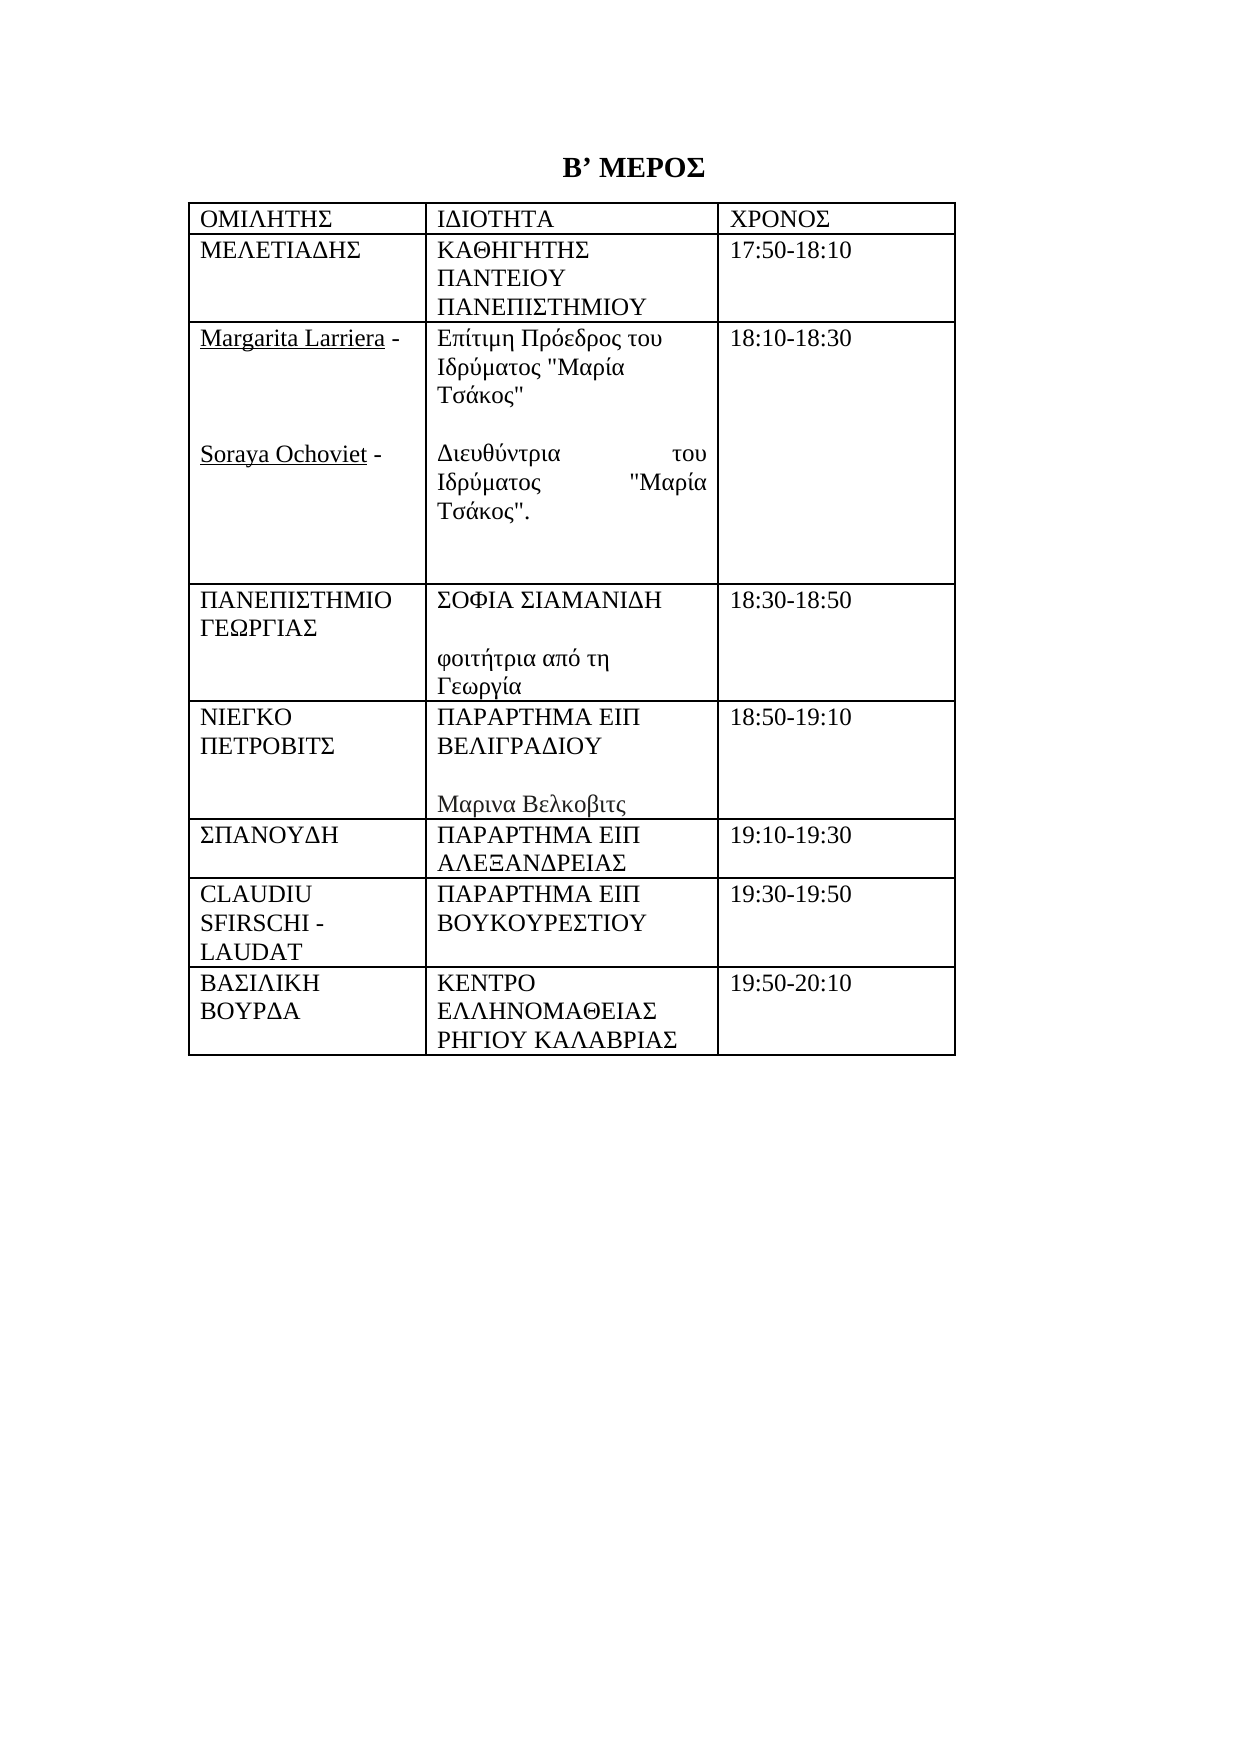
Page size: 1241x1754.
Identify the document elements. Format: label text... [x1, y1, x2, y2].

table_cell ΠΑΝΕΠΙΣΤΗΜΙΟ ΓΕΩΡΓΙΑΣ [190, 585, 425, 700]
table_cell ΠΑΡΑΡΤΗΜΑ ΕΙΠ ΑΛΕΞΑΝΔΡΕΙΑΣ [427, 820, 717, 877]
table_cell 18:30-18:50 [719, 585, 954, 700]
table_cell 19:30-19:50 [719, 879, 954, 966]
table_cell ΝΙΕΓΚΟ ΠΕΤΡΟΒΙΤΣ [190, 702, 425, 818]
table_cell Επίτιμη Πρόεδρος του Ιδρύματος "Μαρία Τσάκος" Διευθύντρια του Ιδρύματος "Μαρία Τσάκος". [427, 323, 717, 583]
table_cell ΣΟΦΙΑ ΣΙΑΜΑΝΙΔΗ φοιτήτρια από τη Γεωργία [427, 585, 717, 700]
table_cell 18:10-18:30 [719, 323, 954, 583]
table_cell 19:10-19:30 [719, 820, 954, 877]
table_cell 19:50-20:10 [719, 968, 954, 1054]
table_cell Margarita Larriera - Soraya Ochoviet - [190, 323, 425, 583]
table_cell ΚΕΝΤΡΟ ΕΛΛΗΝΟΜΑΘΕΙΑΣ ΡΗΓΙΟΥ ΚΑΛΑΒΡΙΑΣ [427, 968, 717, 1054]
table_header ΧΡΟΝΟΣ [719, 204, 954, 233]
table_cell CLAUDIU SFIRSCHI - LAUDAT [190, 879, 425, 966]
text Β’ ΜΕΡΟΣ [487, 150, 1053, 183]
table_cell ΒΑΣΙΛΙΚΗ ΒΟΥΡΔΑ [190, 968, 425, 1054]
table_cell ΠΑΡΑΡΤΗΜΑ ΕΙΠ ΒΟΥΚΟΥΡΕΣΤΙΟΥ [427, 879, 717, 966]
table_header ΟΜΙΛΗΤΗΣ [190, 204, 425, 233]
table_cell ΠΑΡΑΡΤΗΜΑ ΕΙΠ ΒΕΛΙΓΡΑΔΙΟΥ Μαρινα Βελκοβιτς [427, 702, 717, 818]
table_header ΙΔΙΟΤΗΤΑ [427, 204, 717, 233]
table_cell 18:50-19:10 [719, 702, 954, 818]
table_cell ΜΕΛΕΤΙΑΔΗΣ [190, 235, 425, 321]
table_cell ΚΑΘΗΓΗΤΗΣ ΠΑΝΤΕΙΟΥ ΠΑΝΕΠΙΣΤΗΜΙΟΥ [427, 235, 717, 321]
table_cell ΣΠΑΝΟΥΔΗ [190, 820, 425, 877]
table_cell 17:50-18:10 [719, 235, 954, 321]
